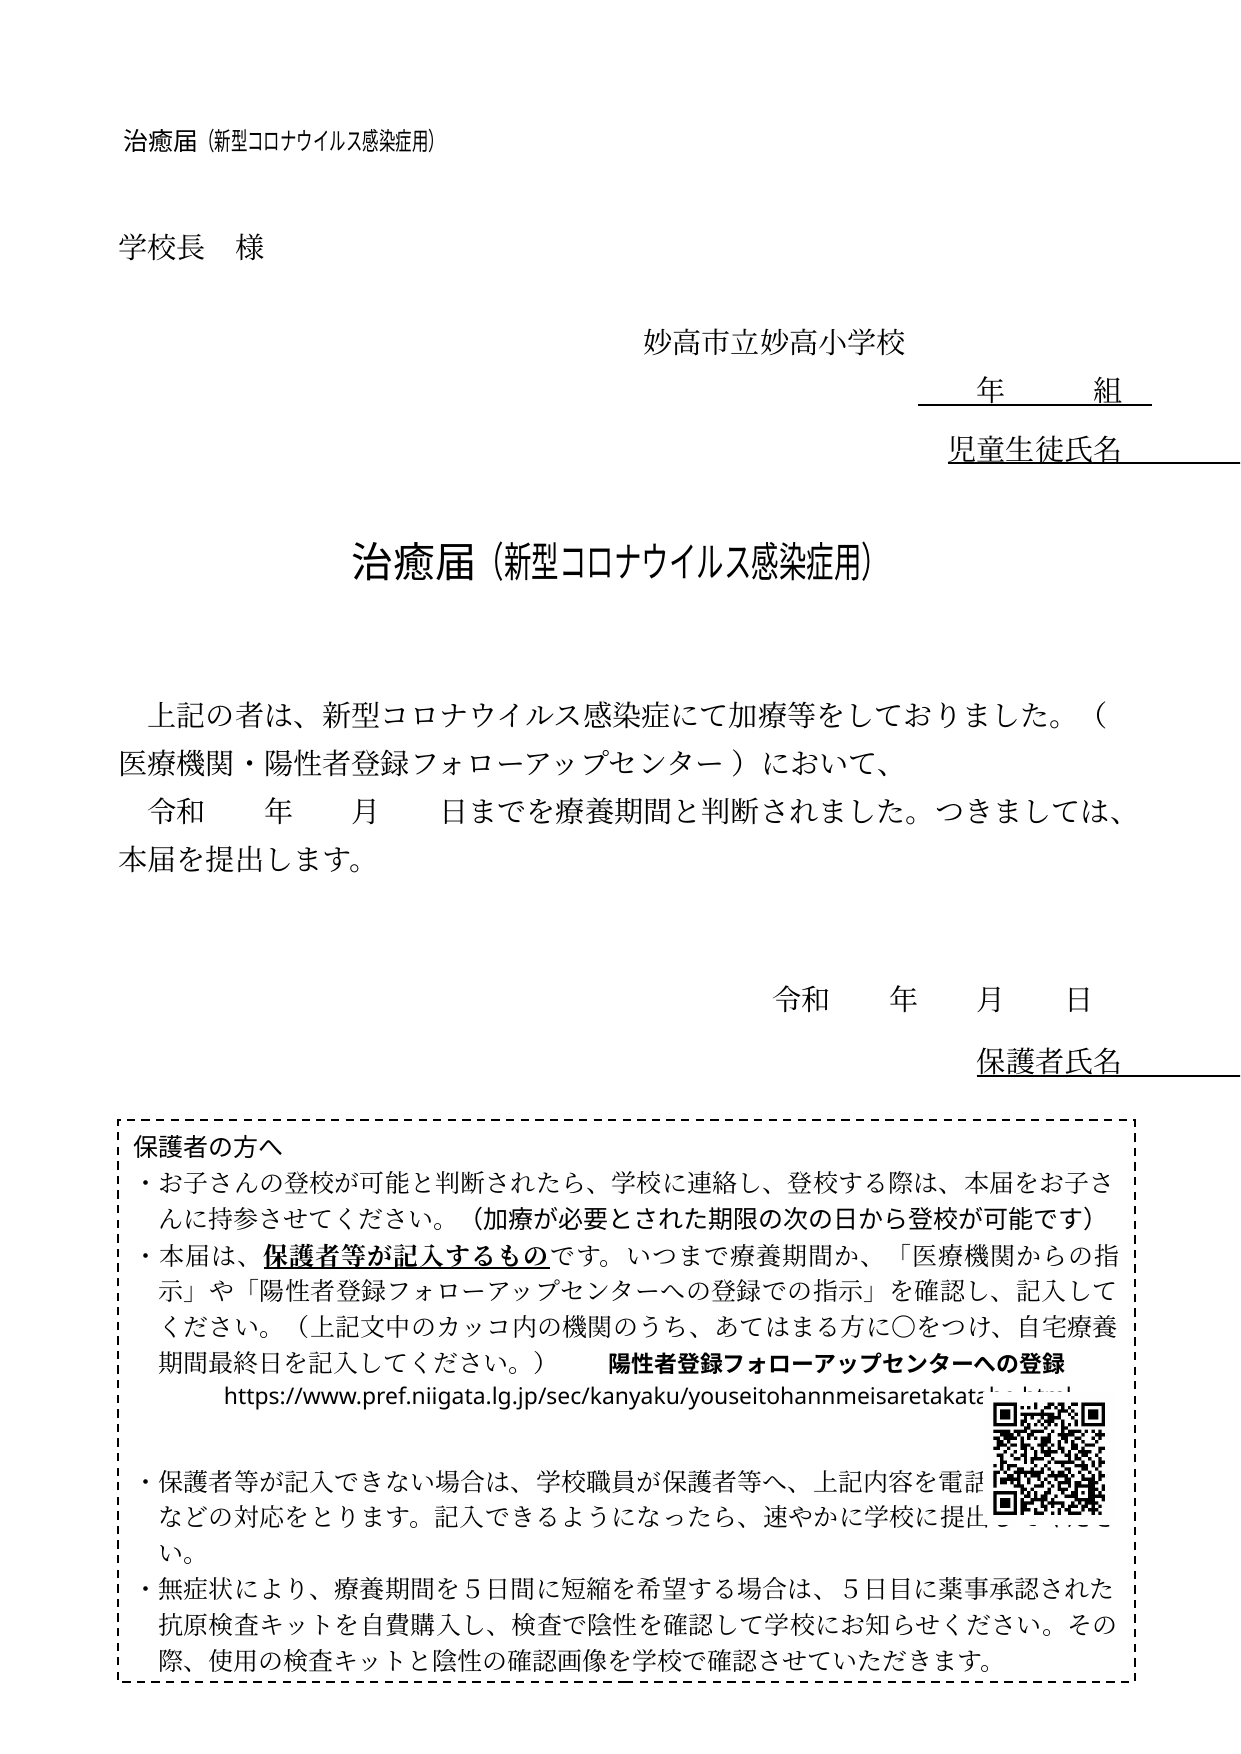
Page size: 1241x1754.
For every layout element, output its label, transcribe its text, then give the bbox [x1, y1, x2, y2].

text 治癒届（新型コロナウイルス感染症用） [118, 522, 1122, 597]
text 上記の者は、新型コロナウイルス感染症にて加療等をしておりました。（ 医療機関・陽性者登録フォローアップセンター ）において、 [118, 693, 1122, 783]
text 令和 年 月 日までを療養期間と判断されました。つきましては、本届を提出します。 [118, 789, 1122, 879]
text 年 組 [118, 368, 1122, 410]
text 保護者氏名 [118, 1039, 1122, 1081]
picture [983, 1392, 1115, 1525]
text 学校長 様 [118, 209, 1122, 284]
text 令和 年 月 日 [118, 976, 1093, 1018]
text 妙高市立妙高小学校 [118, 320, 1107, 362]
text 児童生徒氏名 [118, 410, 1122, 485]
